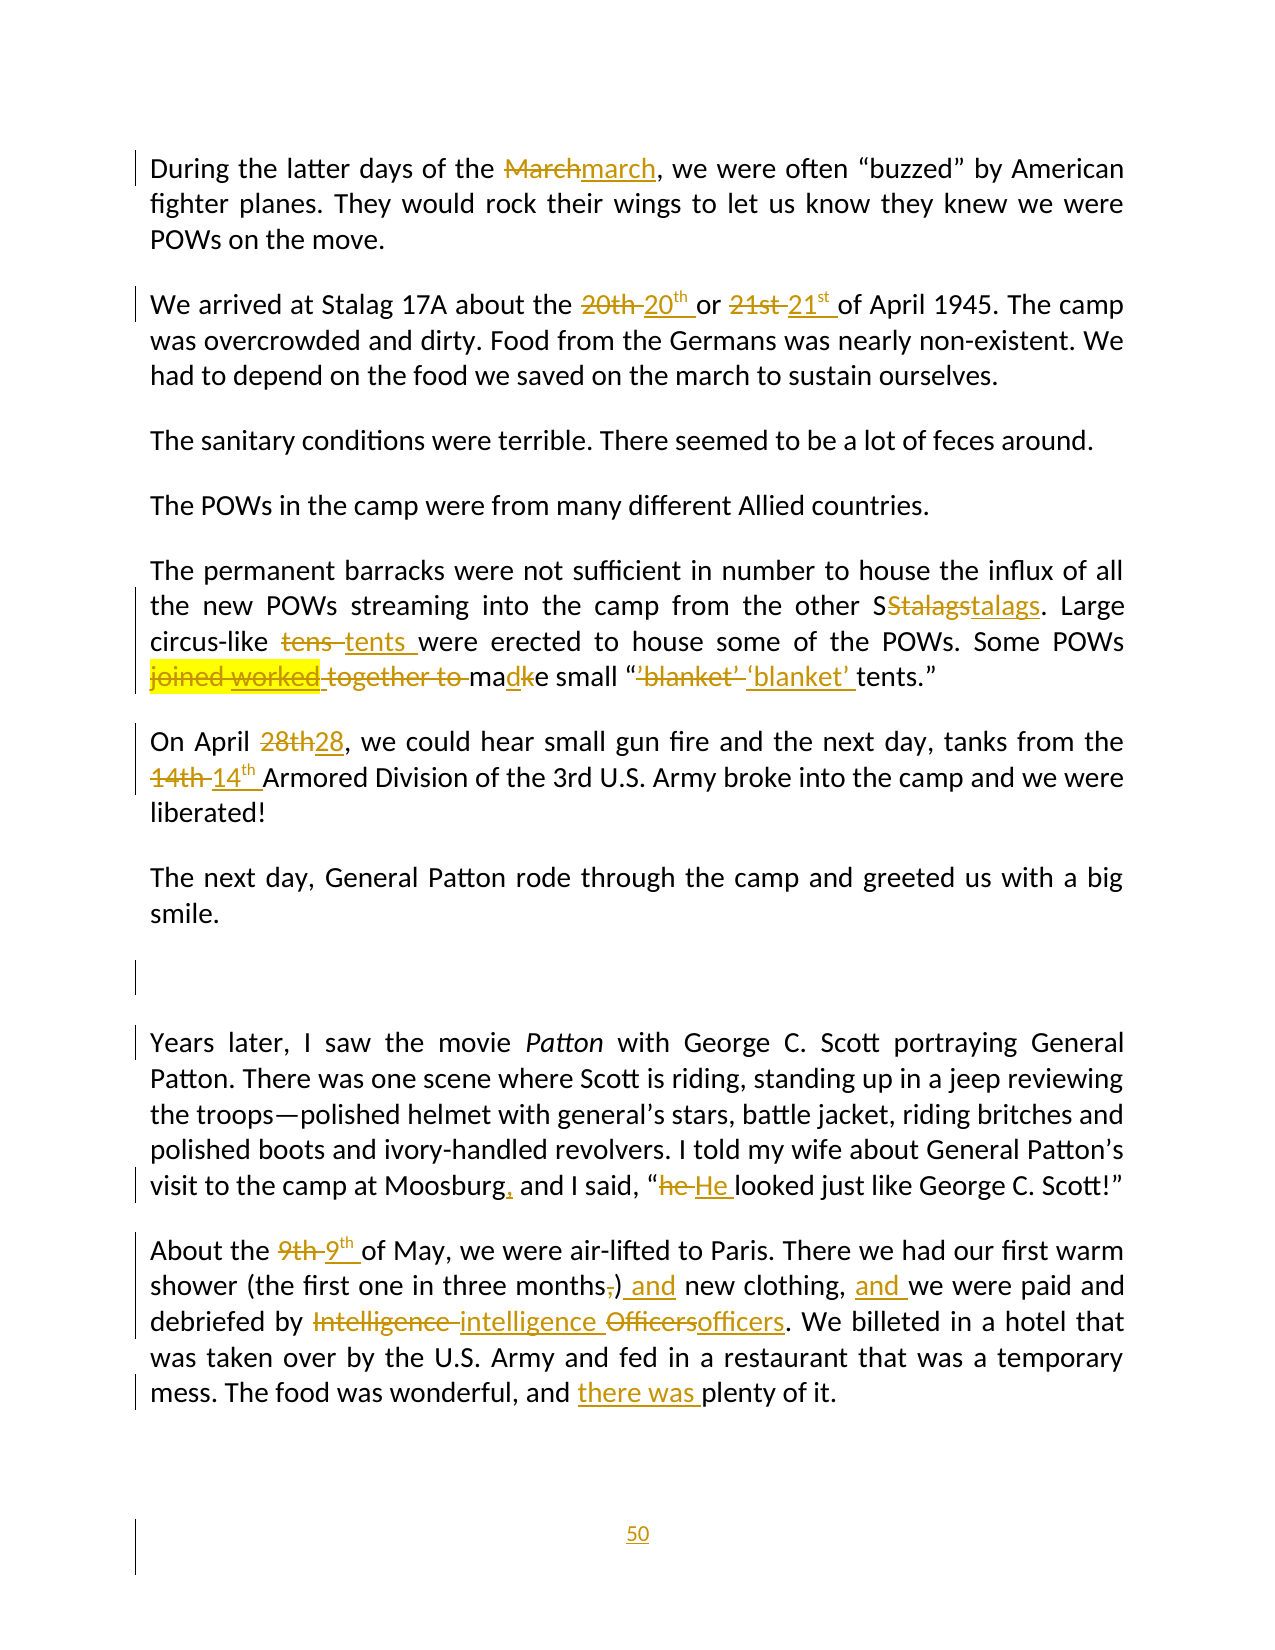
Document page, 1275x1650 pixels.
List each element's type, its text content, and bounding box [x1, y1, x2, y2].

text About the of May, we were air-lifted to Paris. There we had our first warm shower (the first one in three months) new clothing, we were paid and debriefed by . We billeted in a hotel that was taken over by the U.S. Army and fed in a restaurant that was a temporary mess. The food was wonderful, and plenty of it. [150, 1232, 1125, 1410]
text The permanent barracks were not sufficient in number to house the influx of all the new POWs streaming into the camp from the other S. Large circus-like were erected to house some of the POWs. Some POWs mae small “tents.” [150, 552, 1125, 694]
text The next day, General Patton rode through the camp and greeted us with a big smile. [150, 859, 1125, 931]
text We arrived at Stalag 17A about the or of April 1945. The camp was overcrowded and dirty. Food from the Germans was nearly non-existent. We had to depend on the food we saved on the march to sustain ourselves. [150, 286, 1125, 393]
text Years later, I saw the movie Patton with George C. Scott portraying General Patton. There was one scene where Scott is riding, standing up in a jeep reviewing the troops—polished helmet with general’s stars, battle jacket, riding britches and polished boots and ivory-handled revolvers. I told my wife about General Patton’s visit to the camp at Moosburg and I said, “looked just like George C. Scott!” [150, 1024, 1125, 1203]
text On April , we could hear small gun fire and the next day, tanks from the Armored Division of the 3rd U.S. Army broke into the camp and we were liberated! [150, 723, 1125, 830]
text The sanitary conditions were terrible. There seemed to be a lot of feces around. [150, 422, 1125, 458]
text During the latter days of the , we were often “buzzed” by American fighter planes. They would rock their wings to let us know they knew we were POWs on the move. [150, 150, 1125, 257]
text The POWs in the camp were from many different Allied countries. [150, 487, 1125, 522]
